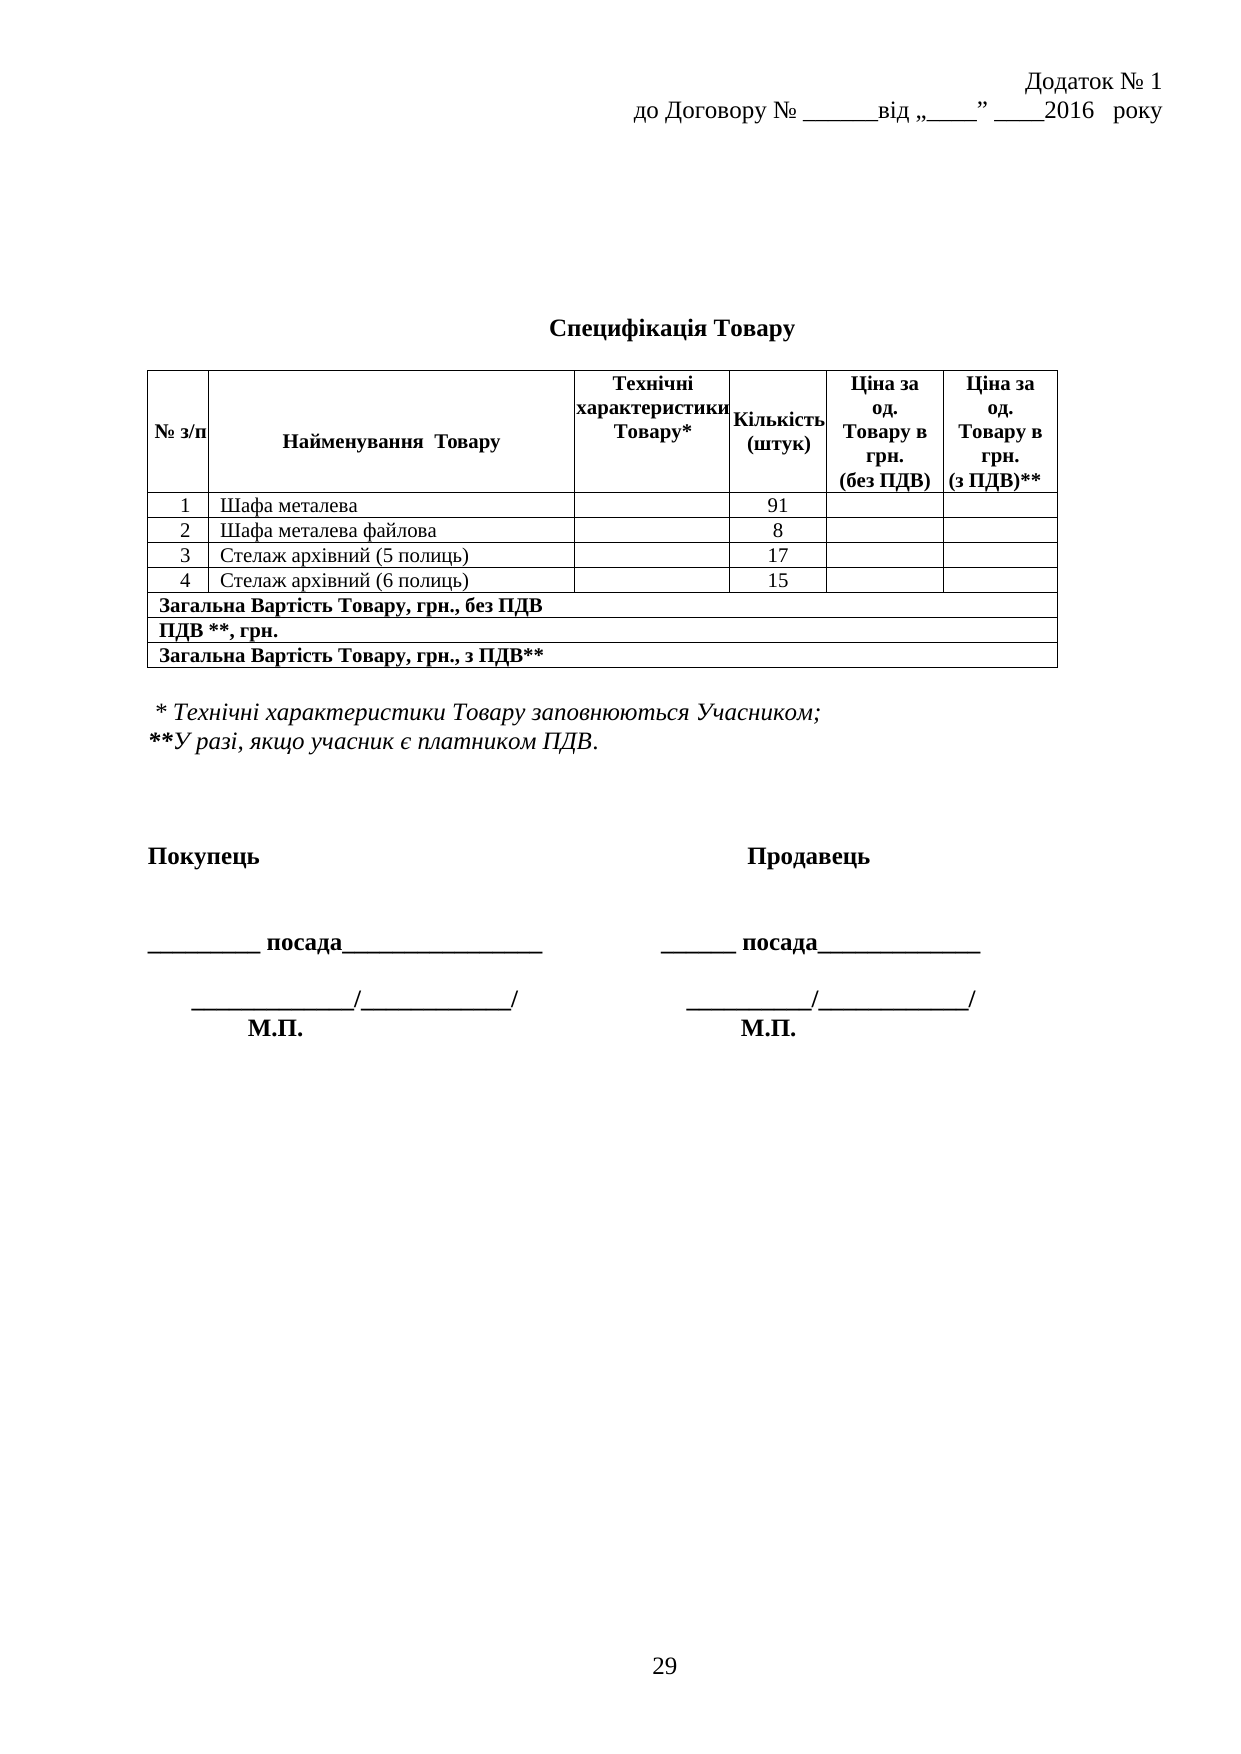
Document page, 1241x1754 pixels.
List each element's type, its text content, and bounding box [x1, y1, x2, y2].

table_cell Загальна Вартість Товару, грн., без ПДВ [148, 593, 1057, 617]
table_cell Шафа металева файлова [209, 518, 574, 542]
table_cell [575, 493, 729, 517]
table_cell [575, 543, 729, 567]
table_cell 2 [148, 518, 208, 542]
table_cell [827, 518, 943, 542]
table_cell Стелаж архівний (6 полиць) [209, 568, 574, 592]
text _____________/____________/ __________/____________/ [148, 984, 1181, 1013]
table_header Технічні характеристики Товару* [575, 371, 729, 492]
table_header Ціна за од. Товару в грн. (з ПДВ)** [944, 371, 1057, 492]
table_header Ціна за од. Товару в грн. (без ПДВ) [827, 371, 943, 492]
text Додаток № 1 [148, 66, 1162, 95]
table_cell [575, 568, 729, 592]
text М.П. М.П. [148, 1013, 1181, 1042]
table_cell Шафа металева [209, 493, 574, 517]
table_cell [575, 518, 729, 542]
table_header Найменування Товару [209, 371, 574, 492]
table_cell [827, 568, 943, 592]
text _________ посада________________ ______ посада_____________ [148, 927, 1181, 956]
text Специфікація Товару [148, 313, 1196, 341]
table_cell 8 [730, 518, 826, 542]
table_cell 3 [148, 543, 208, 567]
table_cell [944, 493, 1057, 517]
text **У разі, якщо учасник є платником ПДВ. [148, 726, 1196, 754]
table_cell Загальна Вартість Товару, грн., з ПДВ** [148, 643, 1057, 667]
table_cell [944, 518, 1057, 542]
table_cell ПДВ **, грн. [148, 618, 1057, 642]
table_header № з/п [148, 371, 208, 492]
table_cell 17 [730, 543, 826, 567]
table_cell Стелаж архівний (5 полиць) [209, 543, 574, 567]
table_cell [827, 493, 943, 517]
text до Договору № ______від „____” ____2016 року [148, 95, 1162, 123]
text * Технічні характеристики Товару заповнюються Учасником; [148, 697, 1196, 726]
table_cell 1 [148, 493, 208, 517]
table_cell [944, 568, 1057, 592]
table_cell 4 [148, 568, 208, 592]
text Покупець Продавець [148, 841, 1181, 869]
table_header Кількість (штук) [730, 371, 826, 492]
table_cell [827, 543, 943, 567]
table_cell 15 [730, 568, 826, 592]
table_cell [944, 543, 1057, 567]
table_cell 91 [730, 493, 826, 517]
